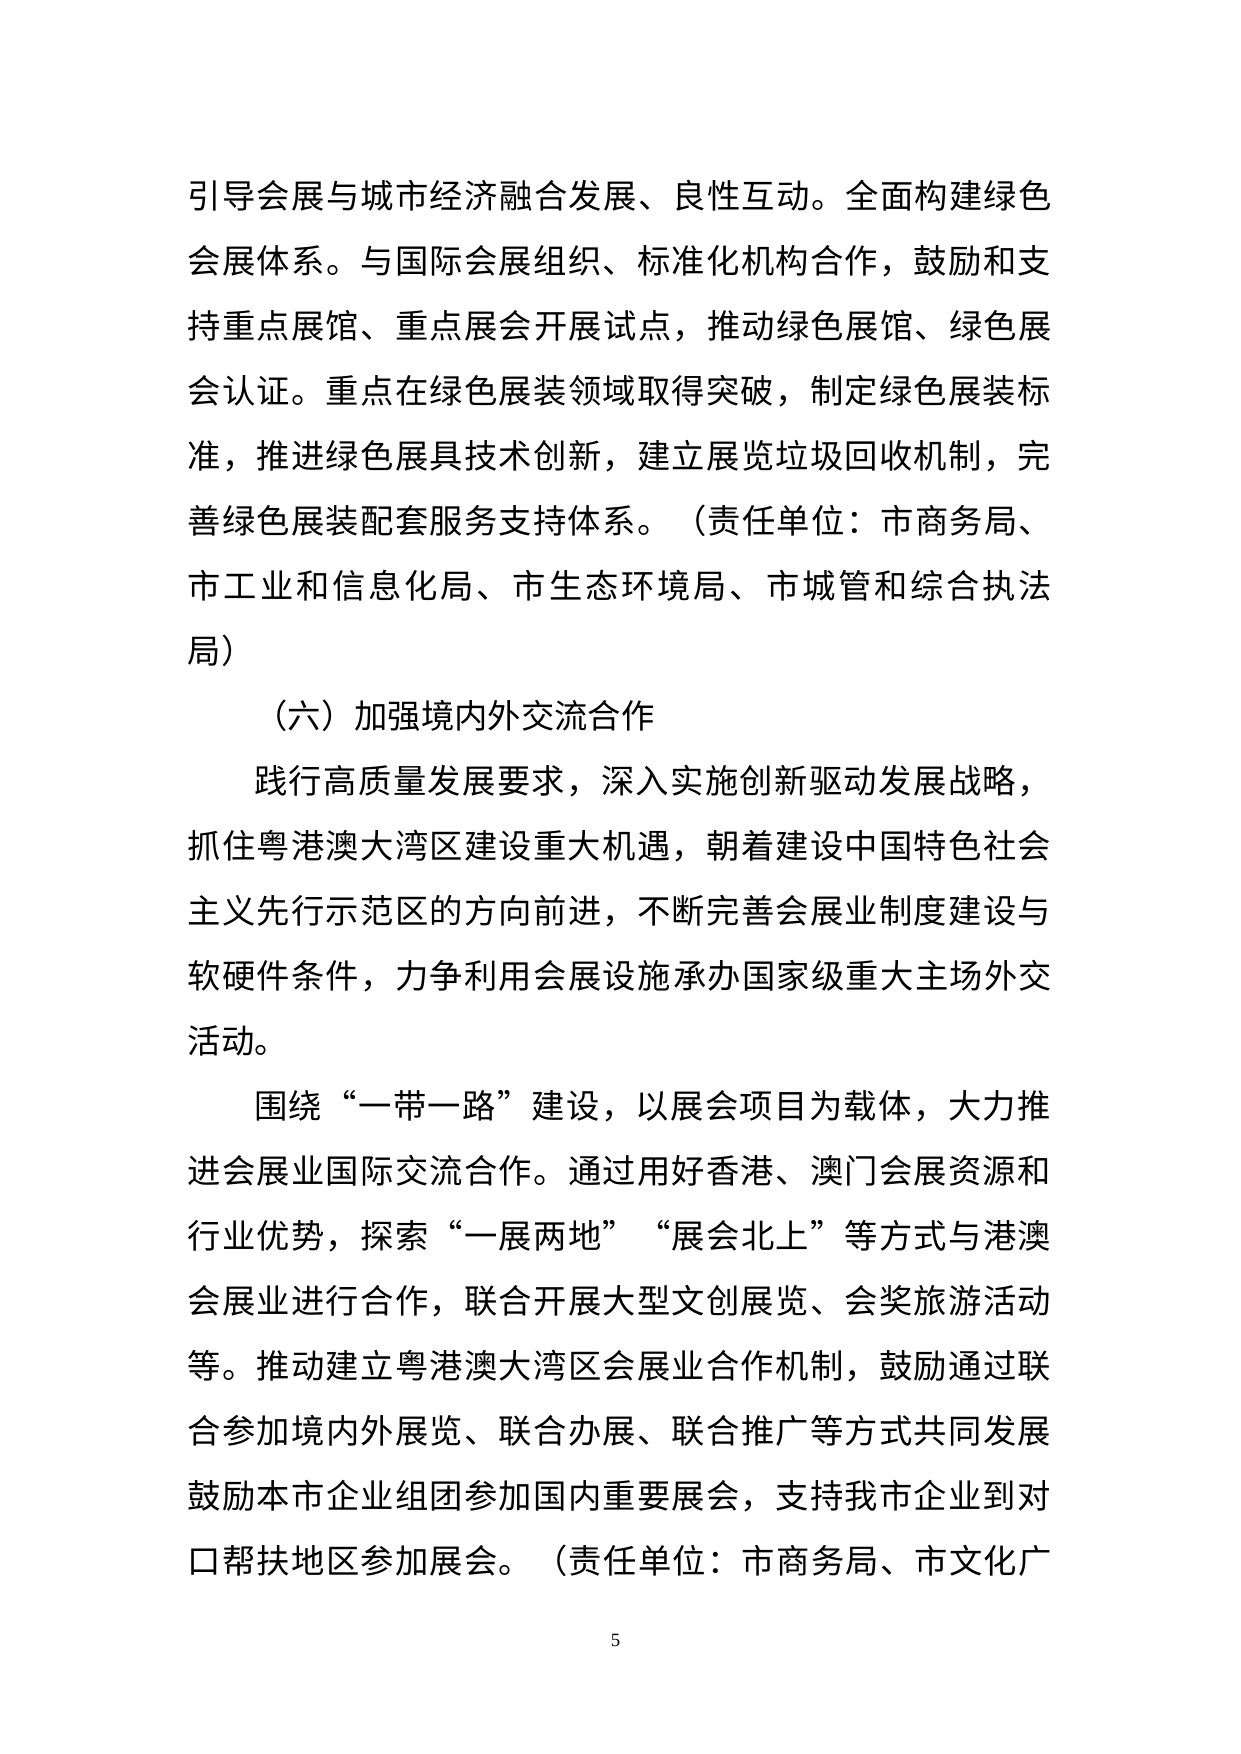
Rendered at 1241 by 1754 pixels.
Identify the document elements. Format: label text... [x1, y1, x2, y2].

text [187, 162, 1053, 682]
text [187, 1072, 1053, 1592]
text 践行高质量发展要求，深入实施创新驱动发展战略，抓住粤港澳大湾区建设重大机遇，朝着建设中国特色社会主义先行示范区的方向前进，不断完善会展业制度建设与软硬件条件，力争利用会展设施承办国家级重大主场外交活动。 [187, 747, 1053, 1072]
list 加强境内外交流合作 [187, 682, 1053, 747]
